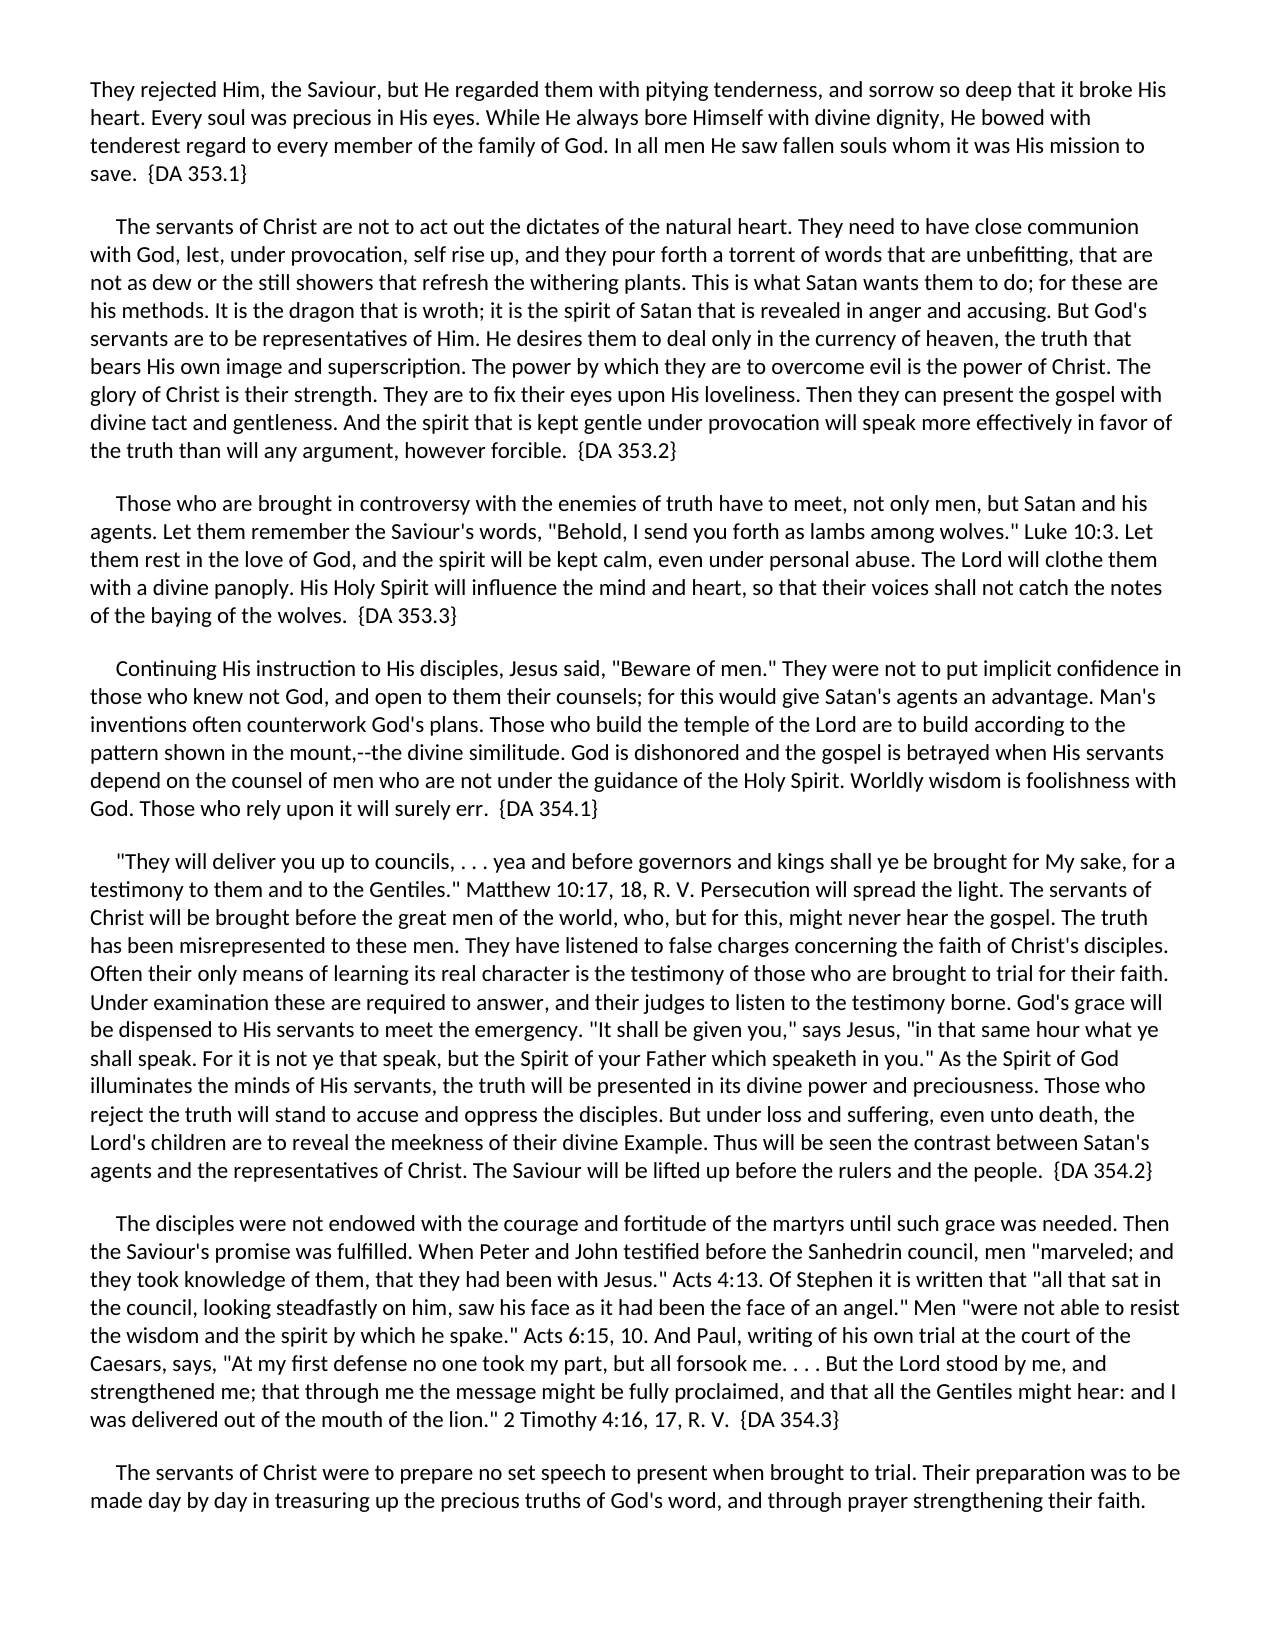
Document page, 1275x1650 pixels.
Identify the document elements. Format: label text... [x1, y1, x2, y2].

text The servants of Christ are not to act out the dictates of the natural heart. They need to have close communion with God, lest, under provocation, self rise up, and they pour forth a torrent of words that are unbefitting, that are not as dew or the still showers that refresh the withering plants. This is what Satan wants them to do; for these are his methods. It is the dragon that is wroth; it is the spirit of Satan that is revealed in anger and accusing. But God's servants are to be representatives of Him. He desires them to deal only in the currency of heaven, the truth that bears His own image and superscription. The power by which they are to overcome evil is the power of Christ. The glory of Christ is their strength. They are to fix their eyes upon His loveliness. Then they can present the gospel with divine tact and gentleness. And the spirit that is kept gentle under provocation will speak more effectively in favor of the truth than will any argument, however forcible. {DA 353.2} [90, 212, 1185, 464]
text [90, 1458, 1185, 1514]
text Continuing His instruction to His disciples, Jesus said, "Beware of men." They were not to put implicit confidence in those who knew not God, and open to them their counsels; for this would give Satan's agents an advantage. Man's inventions often counterwork God's plans. Those who build the temple of the Lord are to build according to the pattern shown in the mount,--the divine similitude. God is dishonored and the gospel is betrayed when His servants depend on the counsel of men who are not under the guidance of the Holy Spirit. Worldly wisdom is foolishness with God. Those who rely upon it will surely err. {DA 354.1} [90, 654, 1185, 822]
text Those who are brought in controversy with the enemies of truth have to meet, not only men, but Satan and his agents. Let them remember the Saviour's words, "Behold, I send you forth as lambs among wolves." Luke 10:3. Let them rest in the love of God, and the spirit will be kept calm, even under personal abuse. The Lord will clothe them with a divine panoply. His Holy Spirit will influence the mind and heart, so that their voices shall not catch the notes of the baying of the wolves. {DA 353.3} [90, 489, 1185, 629]
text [90, 75, 1185, 187]
text The disciples were not endowed with the courage and fortitude of the martyrs until such grace was needed. Then the Saviour's promise was fulfilled. When Peter and John testified before the Sanhedrin council, men "marveled; and they took knowledge of them, that they had been with Jesus." Acts 4:13. Of Stephen it is written that "all that sat in the council, looking steadfastly on him, saw his face as it had been the face of an angel." Men "were not able to resist the wisdom and the spirit by which he spake." Acts 6:15, 10. And Paul, writing of his own trial at the court of the Caesars, says, "At my first defense no one took my part, but all forsook me. . . . But the Lord stood by me, and strengthened me; that through me the message might be fully proclaimed, and that all the Gentiles might hear: and I was delivered out of the mouth of the lion." 2 Timothy 4:16, 17, R. V. {DA 354.3} [90, 1209, 1185, 1433]
text "They will deliver you up to councils, . . . yea and before governors and kings shall ye be brought for My sake, for a testimony to them and to the Gentiles." Matthew 10:17, 18, R. V. Persecution will spread the light. The servants of Christ will be brought before the great men of the world, who, but for this, might never hear the gospel. The truth has been misrepresented to these men. They have listened to false charges concerning the faith of Christ's disciples. Often their only means of learning its real character is the testimony of those who are brought to trial for their faith. Under examination these are required to answer, and their judges to listen to the testimony borne. God's grace will be dispensed to His servants to meet the emergency. "It shall be given you," says Jesus, "in that same hour what ye shall speak. For it is not ye that speak, but the Spirit of your Father which speaketh in you." As the Spirit of God illuminates the minds of His servants, the truth will be presented in its divine power and preciousness. Those who reject the truth will stand to accuse and oppress the disciples. But under loss and suffering, even unto death, the Lord's children are to reveal the meekness of their divine Example. Thus will be seen the contrast between Satan's agents and the representatives of Christ. The Saviour will be lifted up before the rulers and the people. {DA 354.2} [90, 847, 1185, 1184]
